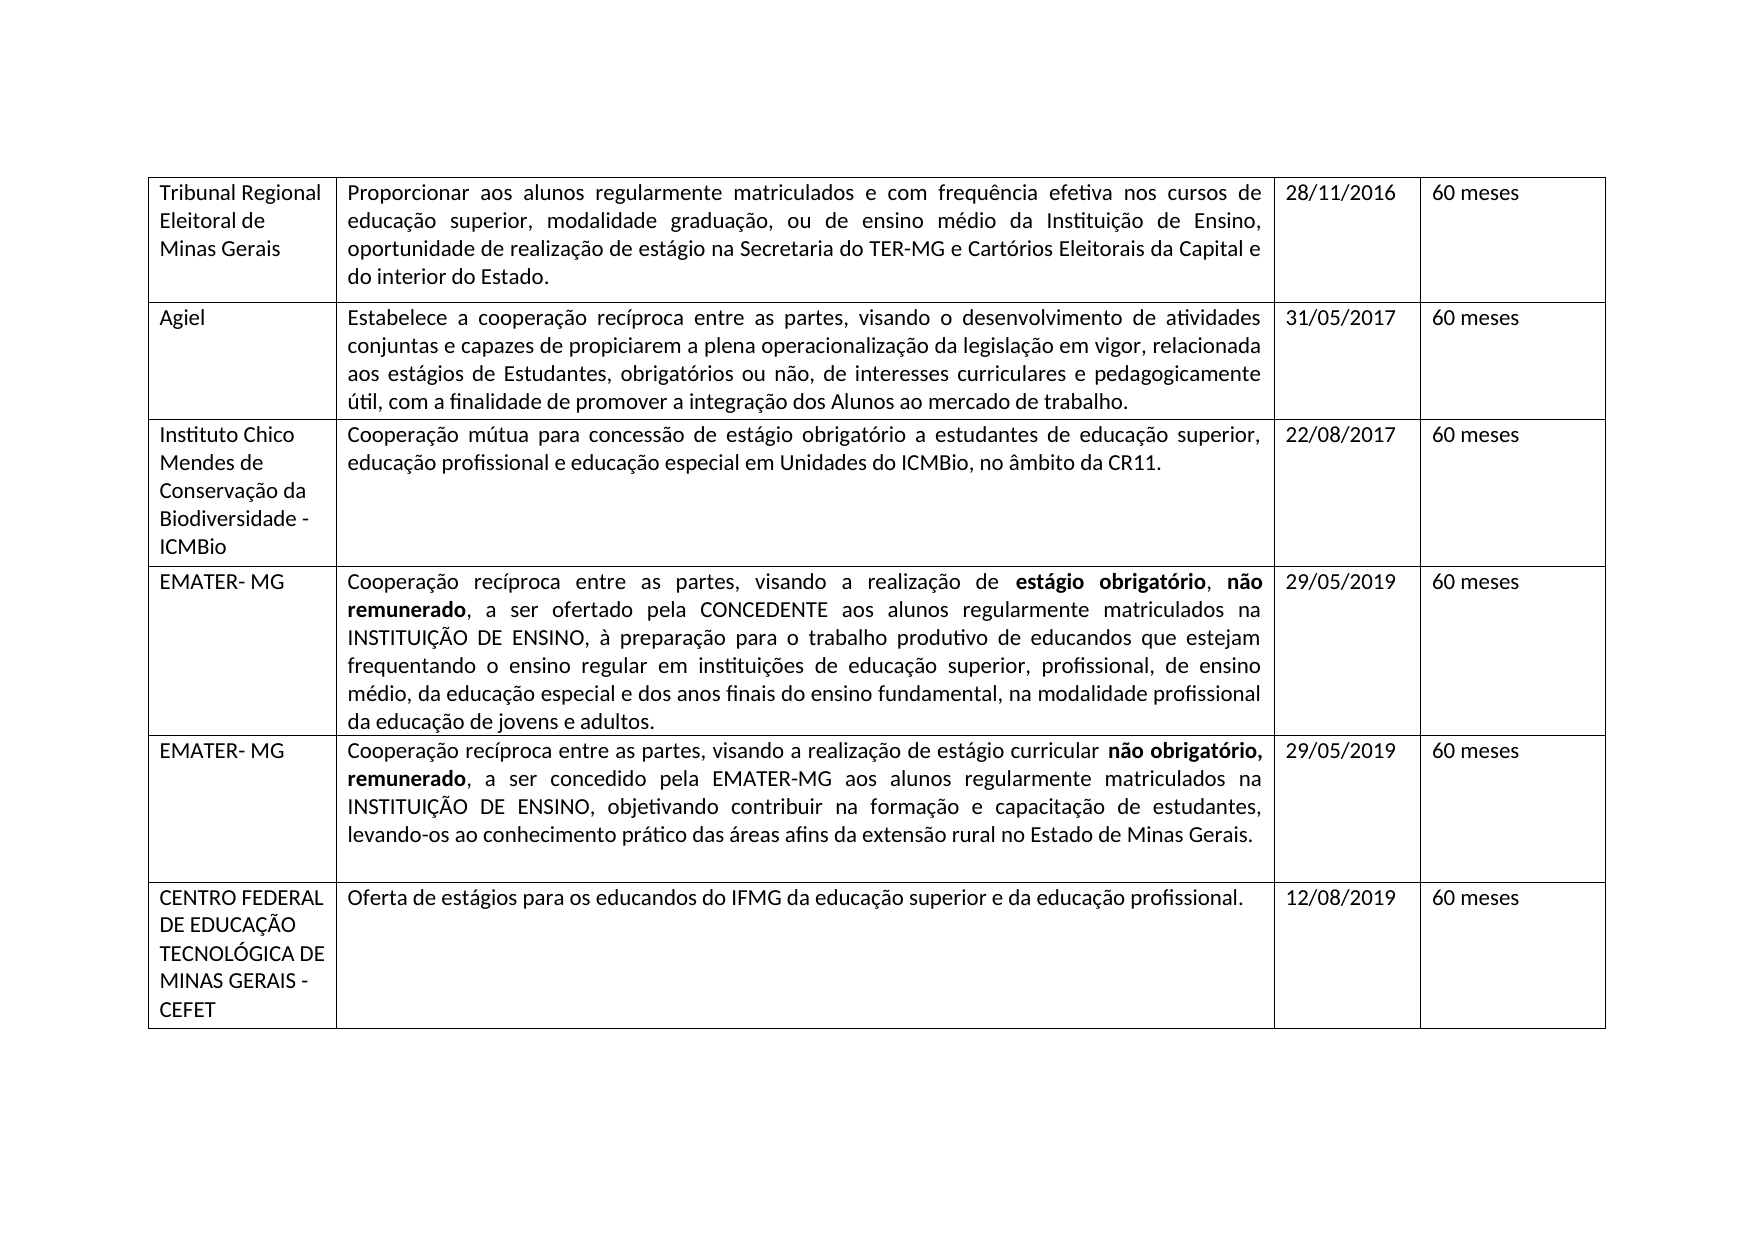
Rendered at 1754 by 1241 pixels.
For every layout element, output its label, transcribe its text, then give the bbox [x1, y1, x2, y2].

table_cell 31/05/2017 [1275, 303, 1420, 419]
table_cell Cooperação recíproca entre as partes, visando a realização de estágio obrigatório, não remunerado, a ser ofertado pela CONCEDENTE aos alunos regularmente matriculados na INSTITUIÇÃO DE ENSINO, à preparação para o trabalho produtivo de educandos que estejam frequentando o ensino regular em instituições de educação superior, profissional, de ensino médio, da educação especial e dos anos finais do ensino fundamental, na modalidade profissional da educação de jovens e adultos. [337, 567, 1274, 735]
table_cell Cooperação recíproca entre as partes, visando a realização de estágio curricular não obrigatório, remunerado, a ser concedido pela EMATER-MG aos alunos regularmente matriculados na INSTITUIÇÃO DE ENSINO, objetivando contribuir na formação e capacitação de estudantes, levando-os ao conhecimento prático das áreas afins da extensão rural no Estado de Minas Gerais. [337, 736, 1274, 882]
table_cell 12/08/2019 [1275, 883, 1420, 1028]
table_cell CENTRO FEDERAL DE EDUCAÇÃO TECNOLÓGICA DE MINAS GERAIS - CEFET [149, 883, 336, 1028]
table_cell 29/05/2019 [1275, 567, 1420, 735]
table_cell Agiel [149, 303, 336, 419]
table_cell 60 meses [1421, 178, 1605, 302]
table_cell Estabelece a cooperação recíproca entre as partes, visando o desenvolvimento de atividades conjuntas e capazes de propiciarem a plena operacionalização da legislação em vigor, relacionada aos estágios de Estudantes, obrigatórios ou não, de interesses curriculares e pedagogicamente útil, com a finalidade de promover a integração dos Alunos ao mercado de trabalho. [337, 303, 1274, 419]
table_cell Oferta de estágios para os educandos do IFMG da educação superior e da educação profissional. [337, 883, 1274, 1028]
table_cell 60 meses [1421, 303, 1605, 419]
table_cell Tribunal Regional Eleitoral de Minas Gerais [149, 178, 336, 302]
table_cell EMATER- MG [149, 567, 336, 735]
table_cell 60 meses [1421, 420, 1605, 566]
table_cell 29/05/2019 [1275, 736, 1420, 882]
table_cell 28/11/2016 [1275, 178, 1420, 302]
table_cell Proporcionar aos alunos regularmente matriculados e com frequência efetiva nos cursos de educação superior, modalidade graduação, ou de ensino médio da Instituição de Ensino, oportunidade de realização de estágio na Secretaria do TER-MG e Cartórios Eleitorais da Capital e do interior do Estado. [337, 178, 1274, 302]
table_cell 22/08/2017 [1275, 420, 1420, 566]
table_cell 60 meses [1421, 567, 1605, 735]
table_cell EMATER- MG [149, 736, 336, 882]
table_cell Instituto Chico Mendes de Conservação da Biodiversidade -ICMBio [149, 420, 336, 566]
table_cell 60 meses [1421, 883, 1605, 1028]
table_cell Cooperação mútua para concessão de estágio obrigatório a estudantes de educação superior, educação profissional e educação especial em Unidades do ICMBio, no âmbito da CR11. [337, 420, 1274, 566]
table_cell 60 meses [1421, 736, 1605, 882]
